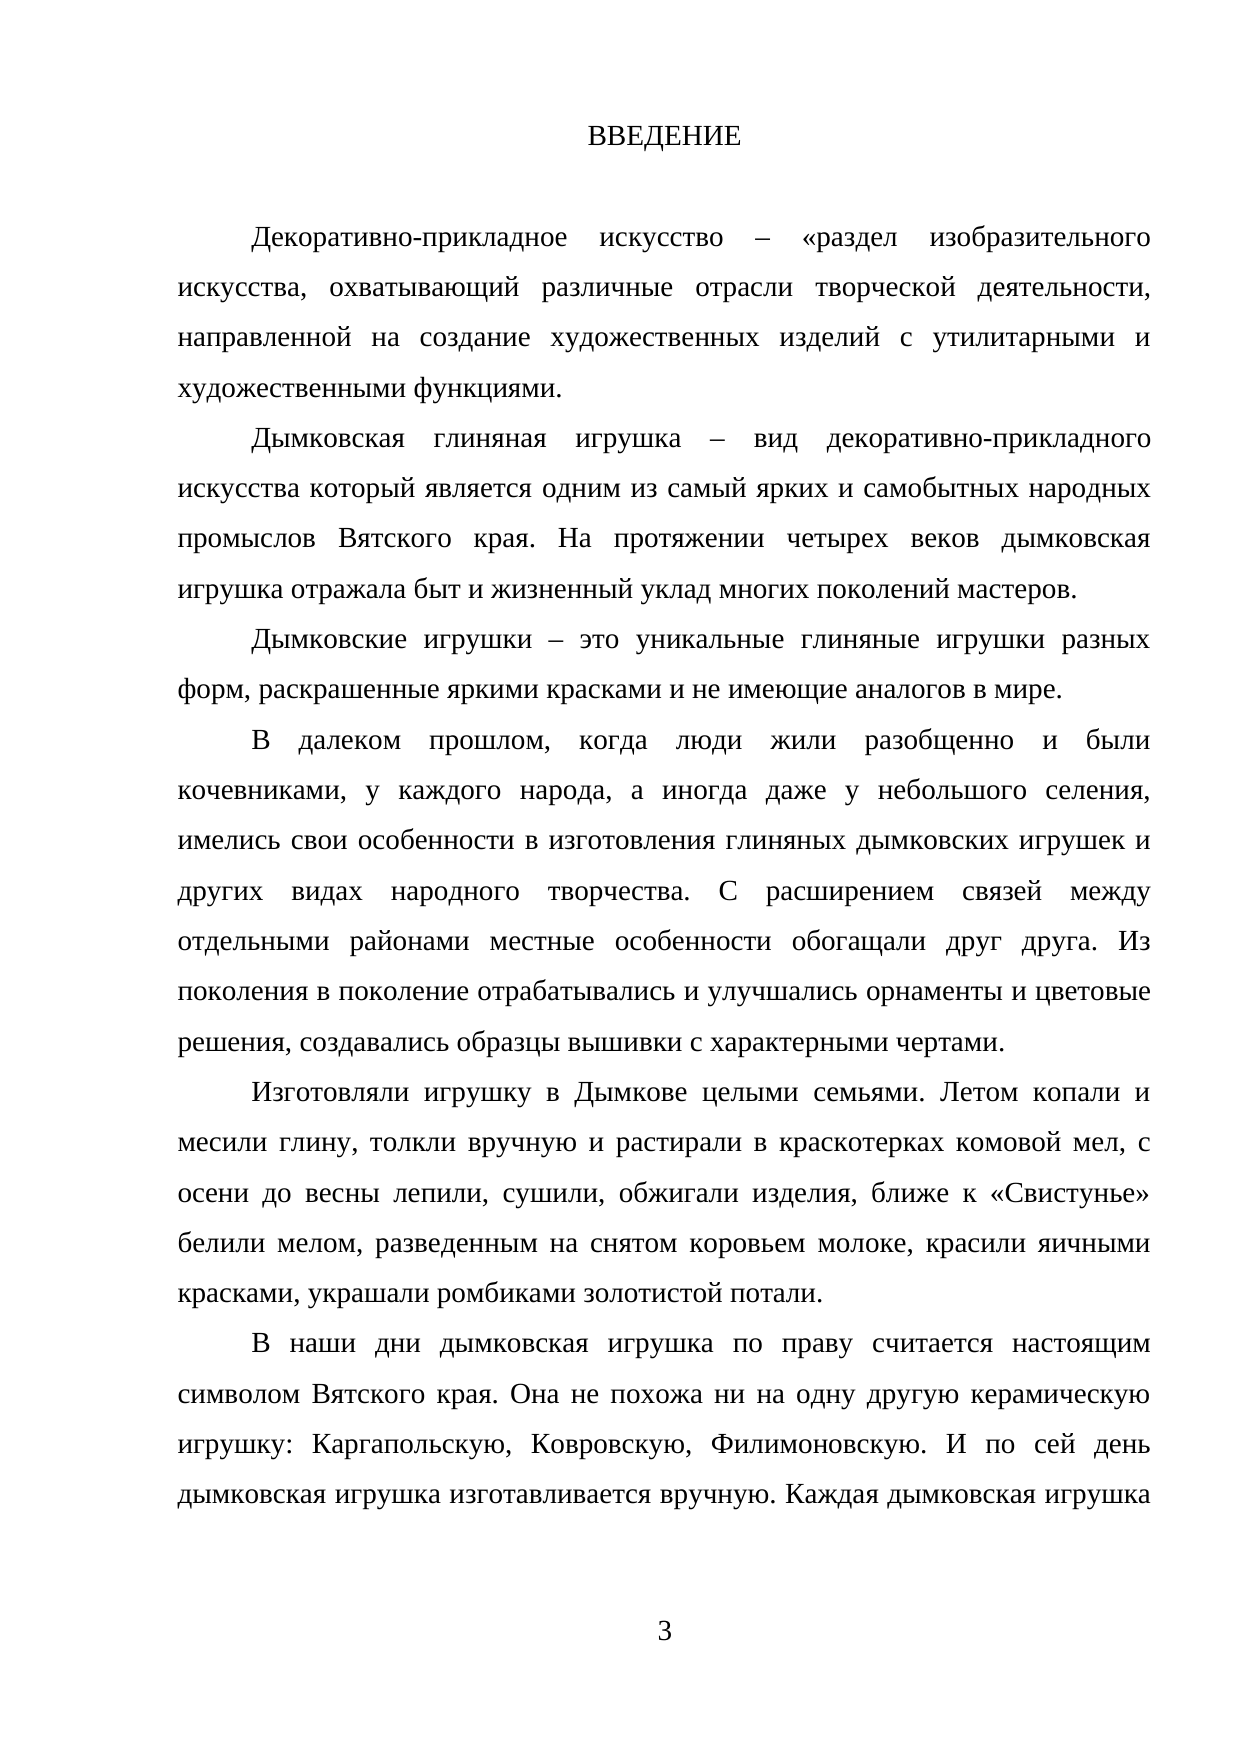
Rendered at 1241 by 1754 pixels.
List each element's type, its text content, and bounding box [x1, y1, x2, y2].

text Дымковская глиняная игрушка – вид декоративно-прикладного искусства который является одним из самый ярких и самобытных народных промыслов Вятского края. На протяжении четырех веков дымковская игрушка отражала быт и жизненный уклад многих поколений мастеров. [177, 420, 1152, 604]
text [177, 1326, 1152, 1510]
text Декоративно-прикладное искусство – «раздел изобразительного искусства, охватывающий различные отрасли творческой деятельности, направленной на создание художественных изделий с утилитарными и художественными функциями. [177, 219, 1152, 403]
text Изготовляли игрушку в Дымкове целыми семьями. Летом копали и месили глину, толкли вручную и растирали в краскотерках комовой мел, с осени до весны лепили, сушили, обжигали изделия, ближе к «Свистунье» белили мелом, разведенным на снятом коровьем молоке, красили яичными красками, украшали ромбиками золотистой потали. [177, 1074, 1152, 1309]
text Дымковские игрушки – это уникальные глиняные игрушки разных форм, раскрашенные яркими красками и не имеющие аналогов в мире. [177, 621, 1152, 705]
text ВВЕДЕНИЕ [177, 118, 1152, 152]
text В далеком прошлом, когда люди жили разобщенно и были кочевниками, у каждого народа, а иногда даже у небольшого селения, имелись свои особенности в изготовления глиняных дымковских игрушек и других видах народного творчества. С расширением связей между отдельными районами местные особенности обогащали друг друга. Из поколения в поколение отрабатывались и улучшались орнаменты и цветовые решения, создавались образцы вышивки с характерными чертами. [177, 722, 1152, 1057]
